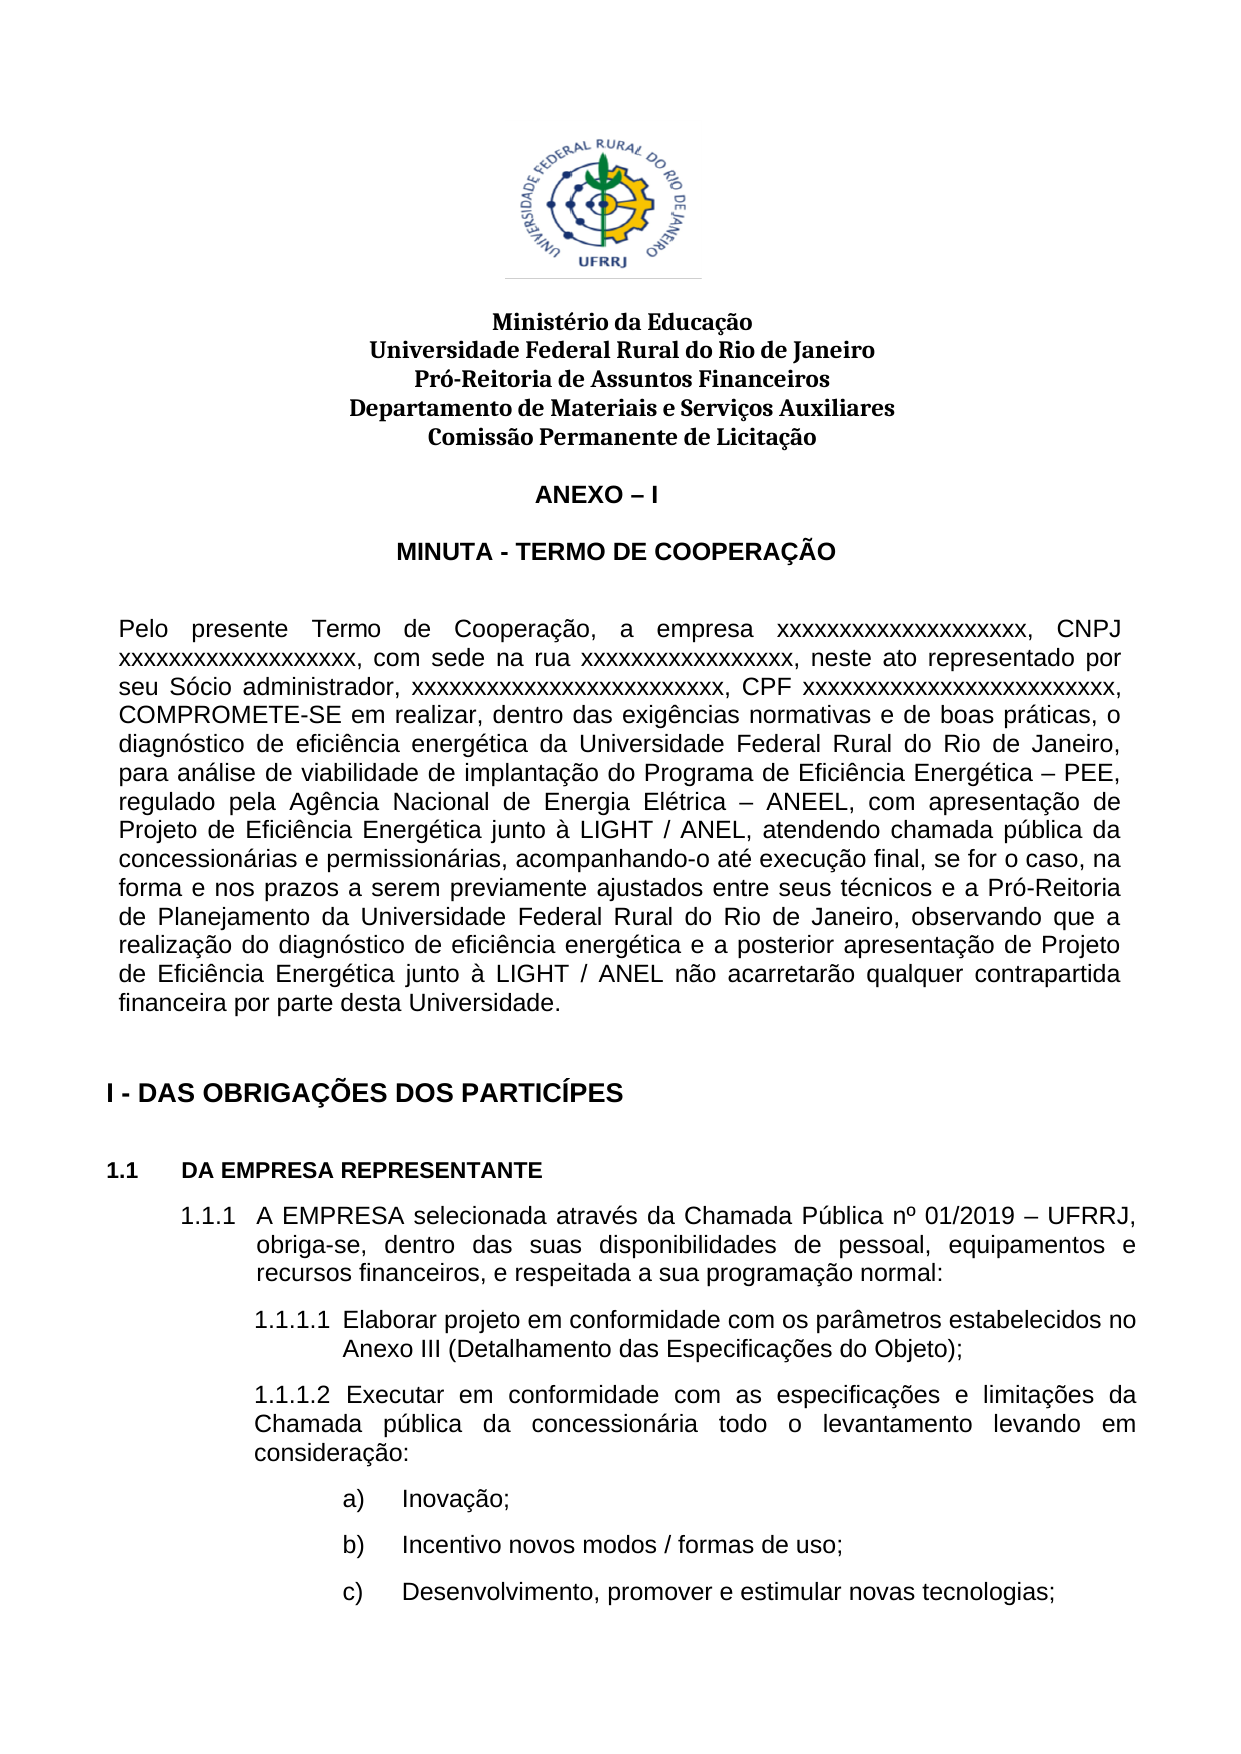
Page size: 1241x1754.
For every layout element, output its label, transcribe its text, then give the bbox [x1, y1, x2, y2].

list A EMPRESA selecionada através da Chamada Pública nº 01/2019 – UFRRJ, obriga-se, dentro das suas disponibilidades de pessoal, equipamentos e recursos financeiros, e respeitada a sua programação normal: [180, 1201, 1138, 1287]
text ANEXO – I [396, 480, 1138, 509]
list Elaborar projeto em conformidade com os parâmetros estabelecidos no Anexo III (Detalhamento das Especificações do Objeto); [254, 1305, 1138, 1362]
list Desenvolvimento, promover e estimular novas tecnologias; [342, 1577, 1138, 1606]
picture [505, 120, 705, 279]
text Comissão Permanente de Licitação [106, 422, 1138, 451]
text Universidade Federal Rural do Rio de Janeiro [106, 336, 1138, 365]
text Pelo presente Termo de Cooperação, a empresa xxxxxxxxxxxxxxxxxxxx, CNPJ xxxxxxxxxxxxxxxxxxx, com sede na rua xxxxxxxxxxxxxxxxx, neste ato representado por seu Sócio administrador, xxxxxxxxxxxxxxxxxxxxxxxxx, CPF xxxxxxxxxxxxxxxxxxxxxxxxx, COMPROMETE-SE em realizar, dentro das exigências normativas e de boas práticas, o diagnóstico de eficiência energética da Universidade Federal Rural do Rio de Janeiro, para análise de viabilidade de implantação do Programa de Eficiência Energética – PEE, regulado pela Agência Nacional de Energia Elétrica – ANEEL, com apresentação de Projeto de Eficiência Energética junto à LIGHT / ANEL, atendendo chamada pública da concessionárias e permissionárias, acompanhando-o até execução final, se for o caso, na forma e nos prazos a serem previamente ajustados entre seus técnicos e a Pró-Reitoria de Planejamento da Universidade Federal Rural do Rio de Janeiro, observando que a realização do diagnóstico de eficiência energética e a posterior apresentação de Projeto de Eficiência Energética junto à LIGHT / ANEL não acarretarão qualquer contrapartida financeira por parte desta Universidade. [118, 614, 1122, 1017]
text I - DAS OBRIGAÇÕES DOS PARTICÍPES [106, 1077, 1138, 1108]
text Pró-Reitoria de Assuntos Financeiros [106, 365, 1138, 394]
list DA EMPRESA REPRESENTANTE [106, 1157, 1138, 1183]
text Departamento de Materiais e Serviços Auxiliares [106, 394, 1138, 422]
list Executar em conformidade com as especificações e limitações da Chamada pública da concessionária todo o levantamento levando em consideração: [254, 1380, 1138, 1466]
text MINUTA - TERMO DE COOPERAÇÃO [396, 537, 1138, 566]
text Ministério da Educação [106, 307, 1138, 336]
list Inovação; [342, 1484, 1138, 1513]
list Incentivo novos modos / formas de uso; [342, 1531, 1138, 1559]
